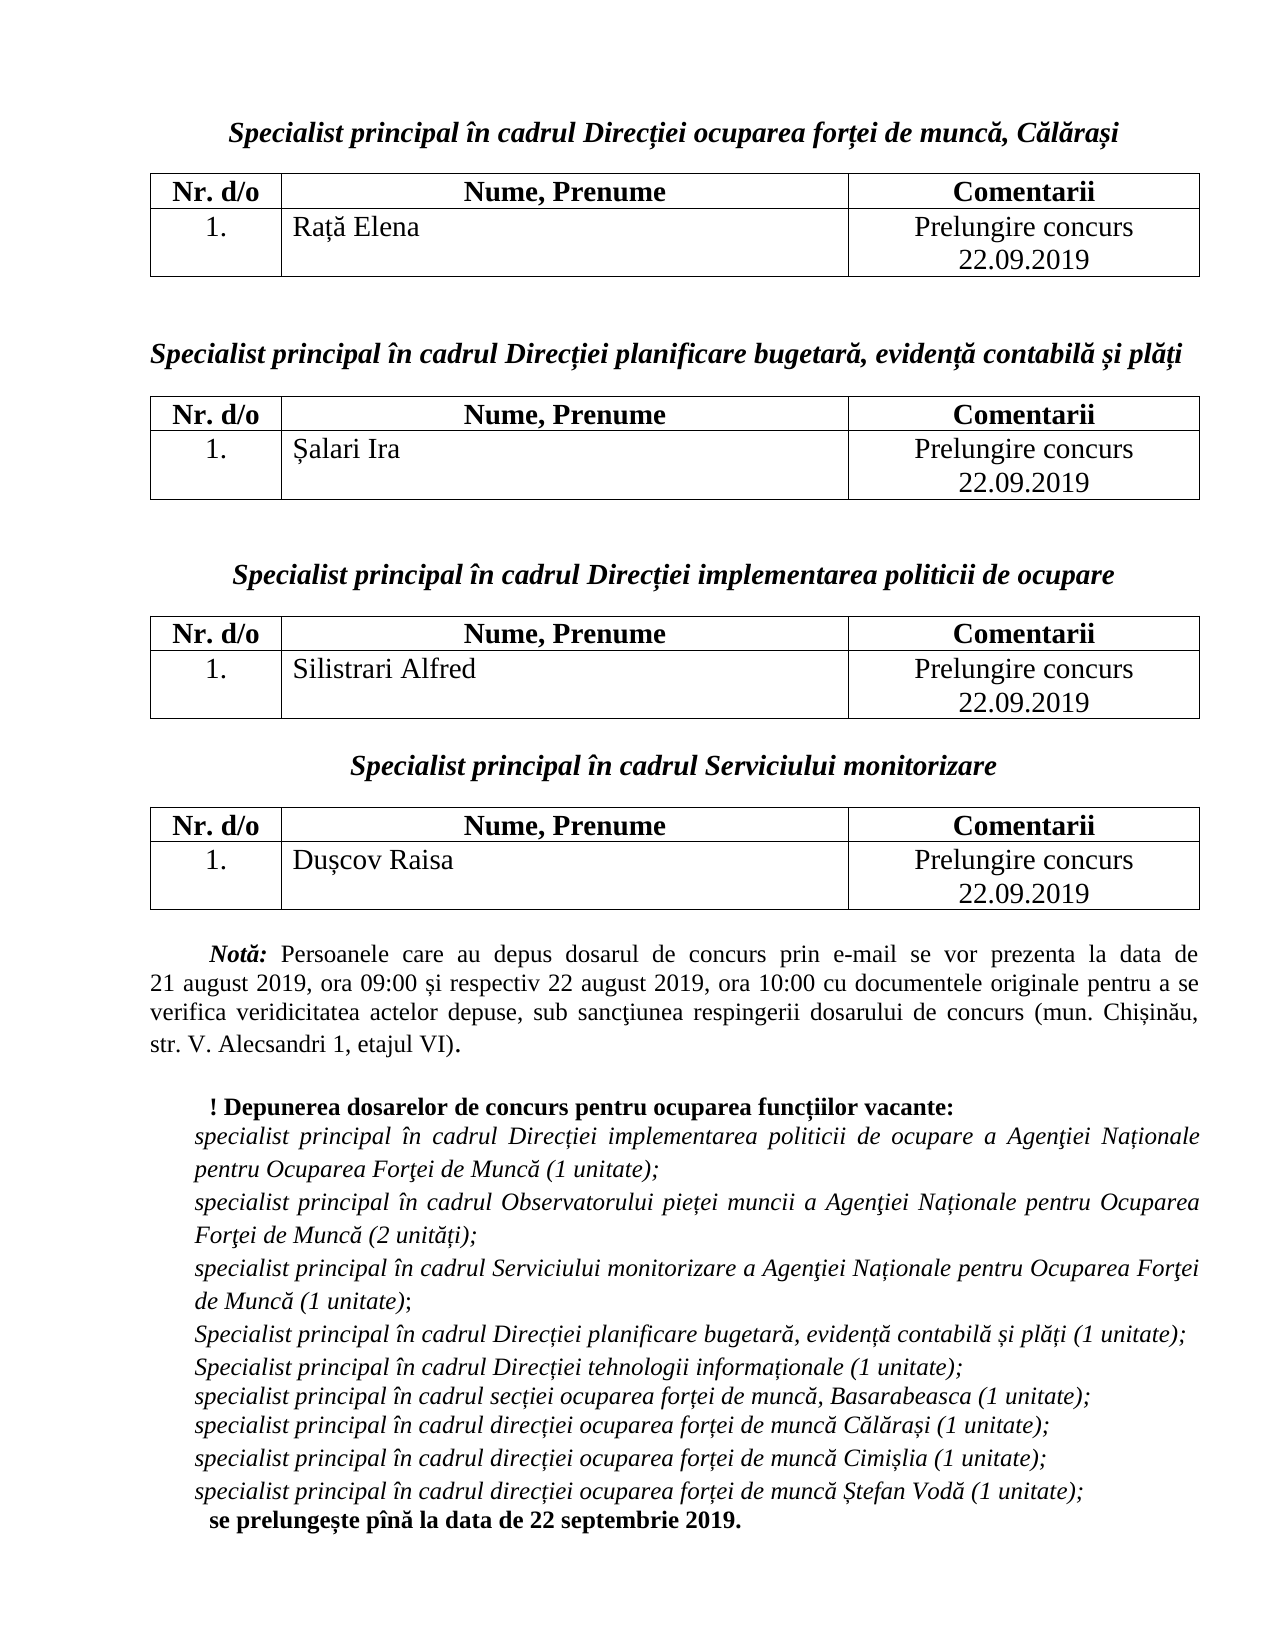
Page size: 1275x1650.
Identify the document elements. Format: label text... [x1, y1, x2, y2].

table_header Nume, Prenume [282, 397, 848, 430]
text Specialist principal în cadrul Direcției ocuparea forței de muncă, Călărași [150, 115, 1200, 148]
table_cell Prelungire concurs 22.09.2019 [849, 431, 1199, 498]
table_cell 1. [151, 431, 281, 498]
table_header Nume, Prenume [282, 174, 848, 208]
table_header Nume, Prenume [282, 808, 848, 841]
table_cell Rață Elena [282, 209, 848, 276]
text ! Depunerea dosarelor de concurs pentru ocuparea funcțiilor vacante: [150, 1092, 1200, 1121]
text Specialist principal în cadrul Direcției tehnologii informaționale (1 unitate); [150, 1352, 1200, 1381]
table_header Comentarii [849, 397, 1199, 430]
table_header Nr. d/o [151, 174, 281, 208]
text specialist principal în cadrul secției ocuparea forței de muncă, Basarabeasca (1 unitate); [150, 1381, 1200, 1410]
table_cell Prelungire concurs 22.09.2019 [849, 651, 1199, 718]
text specialist principal în cadrul Direcției implementarea politicii de ocupare a Agenţiei Naționale pentru Ocuparea Forţei de Muncă (1 unitate); [194, 1121, 1204, 1183]
table_header Comentarii [849, 174, 1199, 208]
table_cell 1. [151, 651, 281, 718]
table_cell 1. [151, 842, 281, 909]
table_cell Prelungire concurs 22.09.2019 [849, 209, 1199, 276]
text Specialist principal în cadrul Serviciului monitorizare [150, 748, 1200, 782]
text specialist principal în cadrul direcției ocuparea forței de muncă Cimișlia (1 unitate); [194, 1443, 1204, 1472]
table_header Nr. d/o [151, 397, 281, 430]
table_cell Dușcov Raisa [282, 842, 848, 909]
table_header Comentarii [849, 808, 1199, 841]
table_header Comentarii [849, 617, 1199, 650]
table_cell Șalari Ira [282, 431, 848, 498]
table_cell Prelungire concurs 22.09.2019 [849, 842, 1199, 909]
text Notă: Persoanele care au depus dosarul de concurs prin e-mail se vor prezenta la data de 21 august 2019, ora 09:00 și respectiv 22 august 2019, ora 10:00 cu documentele originale pentru a se verifica veridicitatea actelor depuse, sub sancţiunea respingerii dosarului de concurs (mun. Chișinău, str. V. Alecsandri 1, etajul VI). [150, 939, 1200, 1059]
table_header Nr. d/o [151, 808, 281, 841]
text Specialist principal în cadrul Direcției implementarea politicii de ocupare [150, 557, 1200, 591]
table_cell 1. [151, 209, 281, 276]
table_cell Silistrari Alfred [282, 651, 848, 718]
text Specialist principal în cadrul Direcției planificare bugetară, evidență contabilă și plăți [150, 336, 1200, 370]
table_header Nume, Prenume [282, 617, 848, 650]
table_header Nr. d/o [151, 617, 281, 650]
text specialist principal în cadrul direcției ocuparea forței de muncă Călărași (1 unitate); [194, 1410, 1204, 1439]
text se prelungește pînă la data de 22 septembrie 2019. [150, 1505, 1200, 1533]
text Specialist principal în cadrul Direcției planificare bugetară, evidență contabilă și plăți (1 unitate); [194, 1319, 1204, 1348]
text specialist principal în cadrul Serviciului monitorizare a Agenţiei Naționale pentru Ocuparea Forţei de Muncă (1 unitate); [194, 1253, 1204, 1315]
text specialist principal în cadrul Observatorului pieței muncii a Agenţiei Naționale pentru Ocuparea Forţei de Muncă (2 unități); [194, 1187, 1204, 1249]
list specialist principal în cadrul direcției ocuparea forței de muncă Ștefan Vodă (1 unitate); [194, 1476, 1204, 1505]
